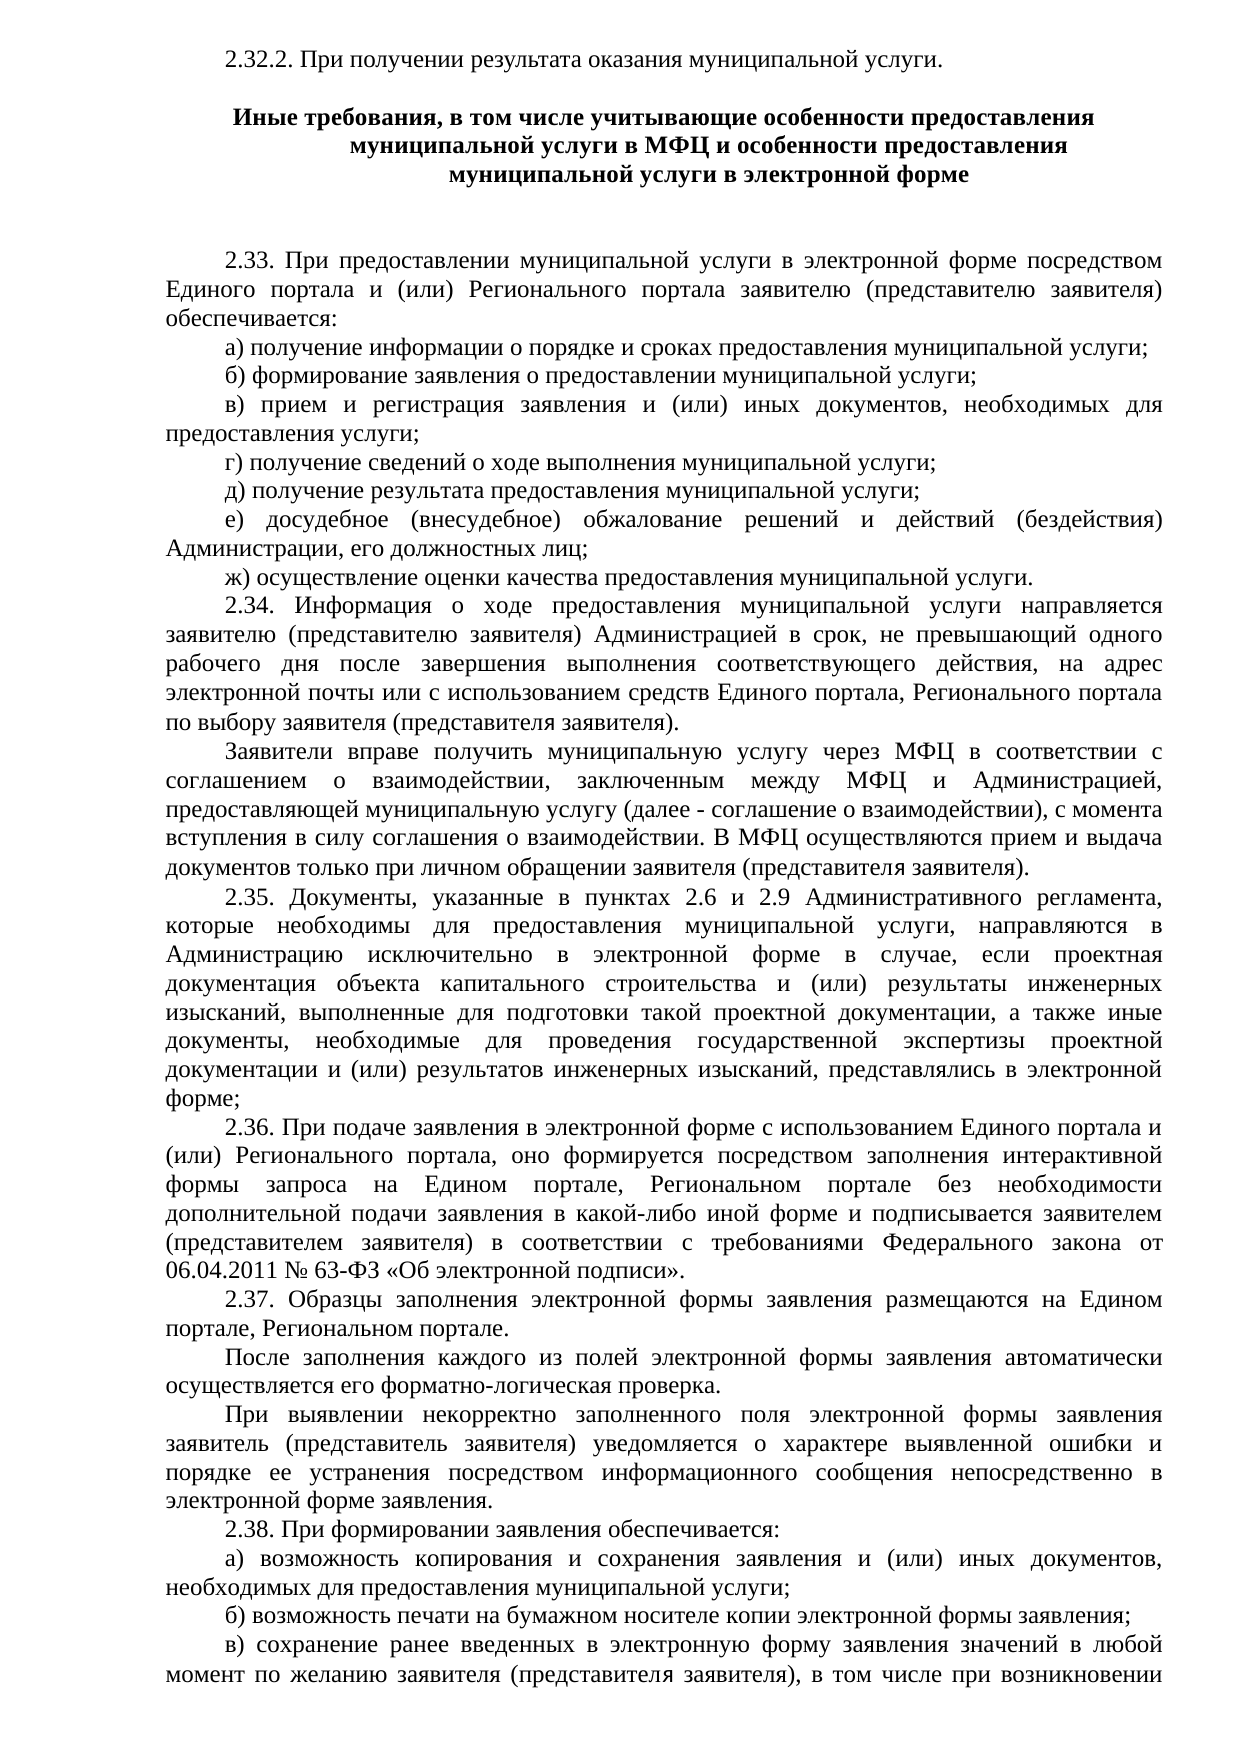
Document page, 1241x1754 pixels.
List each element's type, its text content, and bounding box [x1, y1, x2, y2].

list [165, 1629, 1163, 1688]
list б) формирование заявления о предоставлении муниципальной услуги; [165, 361, 1163, 389]
list в) прием и регистрация заявления и (или) иных документов, необходимых для предоставления услуги; [165, 389, 1163, 447]
list а) возможность копирования и сохранения заявления и (или) иных документов, необходимых для предоставления муниципальной услуги; [165, 1543, 1163, 1600]
list 2.38. При формировании заявления обеспечивается: [165, 1514, 1163, 1543]
list 2.33. При предоставлении муниципальной услуги в электронной форме посредством Единого портала и (или) Регионального портала заявителю (представителю заявителя) обеспечивается: [165, 246, 1163, 332]
list Заявители вправе получить муниципальную услугу через МФЦ в соответствии с соглашением о взаимодействии, заключенным между МФЦ и Администрацией, предоставляющей муниципальную услугу (далее - соглашение о взаимодействии), с момента вступления в силу соглашения о взаимодействии. В МФЦ осуществляются прием и выдача документов только при личном обращении заявителя (представителя заявителя). [165, 736, 1163, 882]
list После заполнения каждого из полей электронной формы заявления автоматически осуществляется его форматно-логическая проверка. [165, 1342, 1163, 1399]
list е) досудебное (внесудебное) обжалование решений и действий (бездействия) Администрации, его должностных лиц; [165, 504, 1163, 562]
list 2.37. Образцы заполнения электронной формы заявления размещаются на Едином портале, Региональном портале. [165, 1284, 1163, 1342]
list г) получение сведений о ходе выполнения муниципальной услуги; [165, 447, 1163, 476]
list ж) осуществление оценки качества предоставления муниципальной услуги. [165, 562, 1163, 591]
subtitle Иные требования, в том числе учитывающие особенности предоставления муниципальной услуги в МФЦ и особенности предоставления муниципальной услуги в электронной форме [165, 102, 1163, 188]
list а) получение информации о порядке и сроках предоставления муниципальной услуги; [165, 332, 1163, 361]
list При выявлении некорректно заполненного поля электронной формы заявления заявитель (представитель заявителя) уведомляется о характере выявленной ошибки и порядке ее устранения посредством информационного сообщения непосредственно в электронной форме заявления. [165, 1399, 1163, 1514]
list б) возможность печати на бумажном носителе копии электронной формы заявления; [165, 1600, 1163, 1629]
list 2.34. Информация о ходе предоставления муниципальной услуги направляется заявителю (представителю заявителя) Администрацией в срок, не превышающий одного рабочего дня после завершения выполнения соответствующего действия, на адрес электронной почты или с использованием средств Единого портала, Регионального портала по выбору заявителя (представителя заявителя). [165, 591, 1163, 736]
text 2.32.2. При получении результата оказания муниципальной услуги. [165, 44, 1163, 73]
list д) получение результата предоставления муниципальной услуги; [165, 476, 1163, 504]
list 2.35. Документы, указанные в пунктах 2.6 и 2.9 Административного регламента, которые необходимы для предоставления муниципальной услуги, направляются в Администрацию исключительно в электронной форме в случае, если проектная документация объекта капитального строительства и (или) результаты инженерных изысканий, выполненные для подготовки такой проектной документации, а также иные документы, необходимые для проведения государственной экспертизы проектной документации и (или) результатов инженерных изысканий, представлялись в электронной форме; [165, 882, 1163, 1112]
list 2.36. При подаче заявления в электронной форме с использованием Единого портала и (или) Регионального портала, оно формируется посредством заполнения интерактивной формы запроса на Едином портале, Региональном портале без необходимости дополнительной подачи заявления в какой-либо иной форме и подписывается заявителем (представителем заявителя) в соответствии с требованиями Федерального закона от 06.04.2011 № 63-ФЗ «Об электронной подписи». [165, 1112, 1163, 1284]
